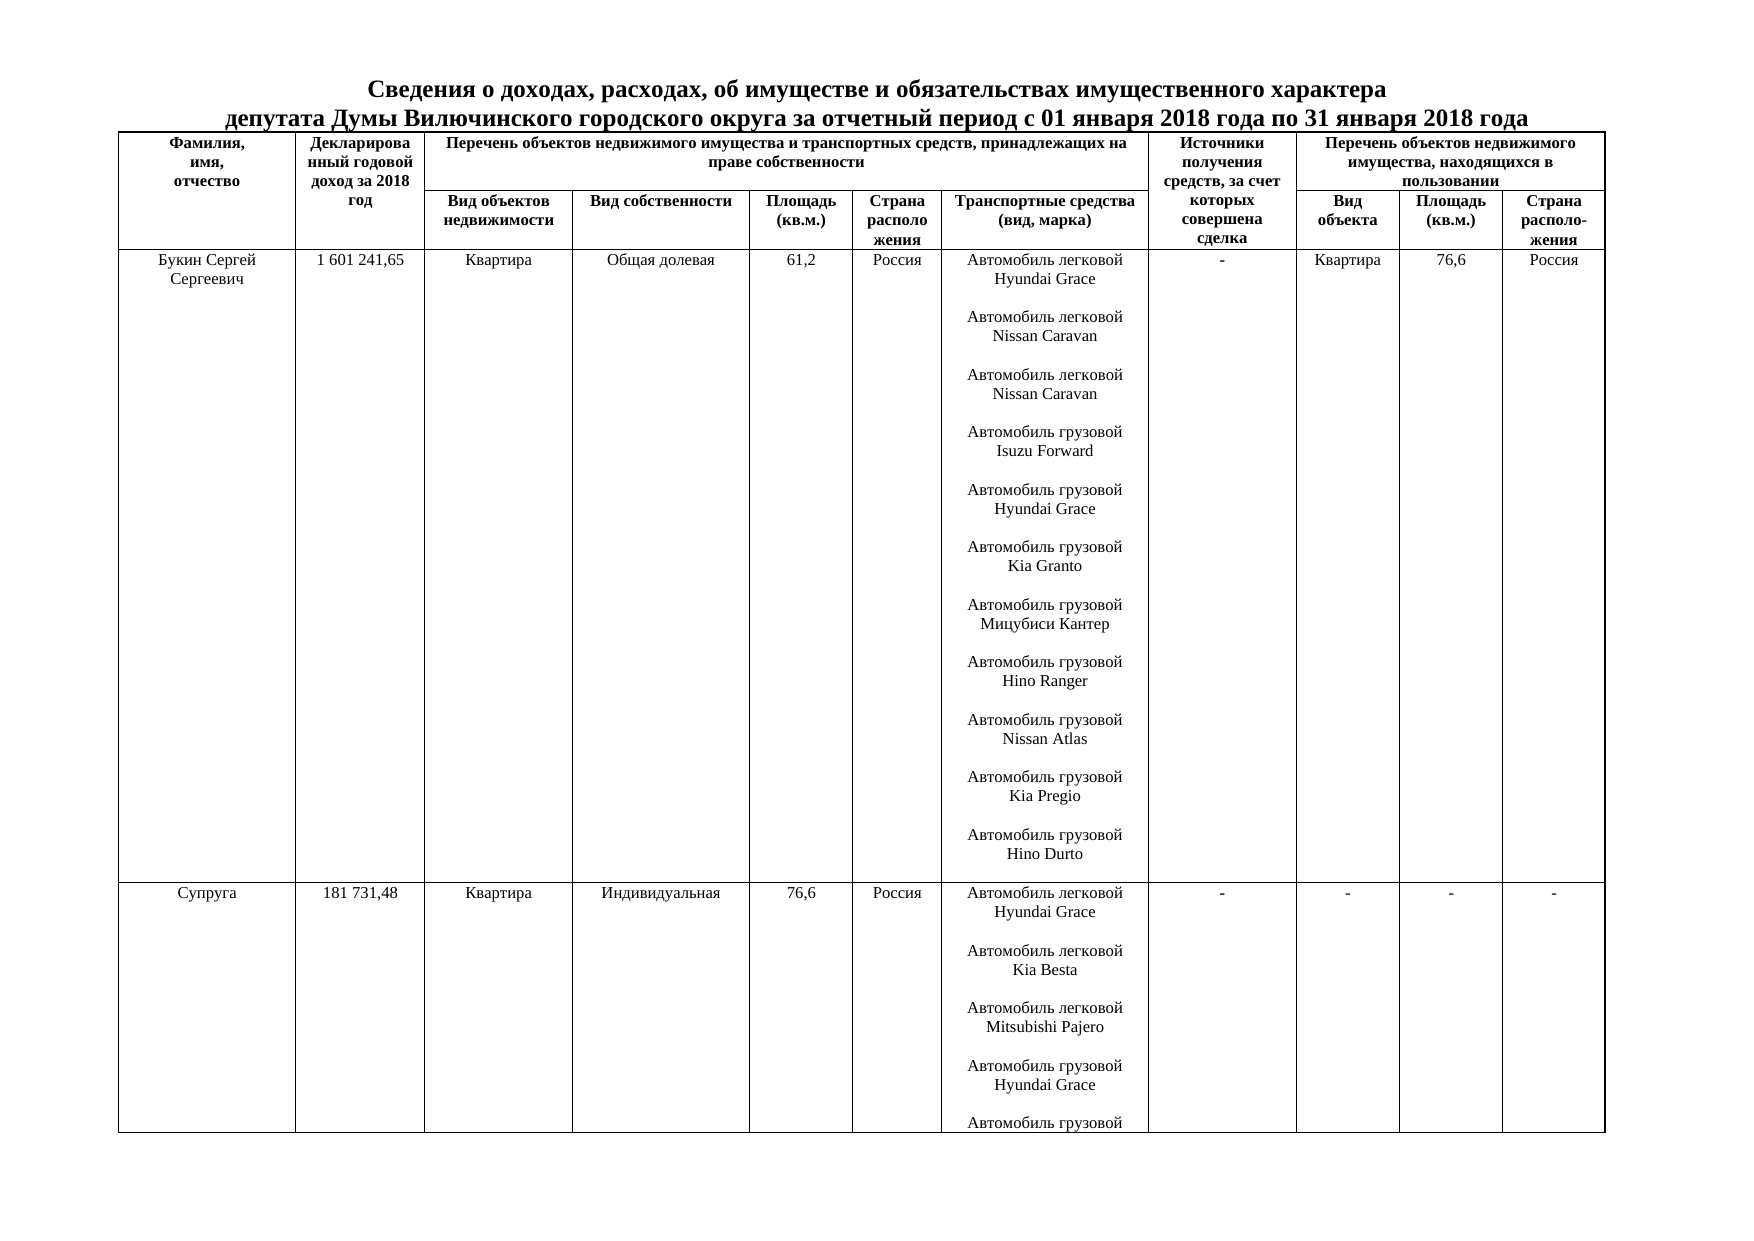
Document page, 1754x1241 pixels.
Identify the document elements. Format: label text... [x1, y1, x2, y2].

table_cell Общая долевая [573, 250, 749, 882]
table_cell Индивидуальная [573, 883, 749, 1132]
table_cell Транспортные средства (вид, марка) [942, 191, 1148, 248]
table_cell Автомобиль легковой Hyundai Grace Автомобиль легковой Nissan Caravan Автомобиль легковой Nissan Caravan Автомобиль грузовой Isuzu Forward Автомобиль грузовой Hyundai Grace Автомобиль грузовой Kia Granto Автомобиль грузовой Мицубиси Кантер Автомобиль грузовой Hino Ranger Автомобиль грузовой Nissan Atlas Автомобиль грузовой Kia Pregio Автомобиль грузовой Hino Durto [942, 250, 1148, 882]
table_cell Квартира [1297, 250, 1399, 882]
table_header Перечень объектов недвижимого имущества и транспортных средств, принадлежащих на праве собственности [425, 133, 1148, 190]
table_cell 61,2 [750, 250, 852, 882]
table_cell Вид объектов недвижимости [425, 191, 572, 248]
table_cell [942, 883, 1148, 1132]
table_cell Площадь (кв.м.) [1400, 191, 1502, 248]
table_cell Квартира [425, 883, 572, 1132]
table_header Фамилия, имя, отчество [119, 133, 295, 248]
table_cell - [1503, 883, 1604, 1132]
table_cell Страна располо-жения [1503, 191, 1604, 248]
table_cell Вид объекта [1297, 191, 1399, 248]
table_cell - [1400, 883, 1502, 1132]
table_header Декларированный годовой доход за 2018 год [296, 133, 424, 248]
table_cell 76,6 [1400, 250, 1502, 882]
table_cell 181 731,48 [296, 883, 424, 1132]
text Сведения о доходах, расходах, об имуществе и обязательствах имущественного характера [118, 74, 1636, 103]
table_cell 76,6 [750, 883, 852, 1132]
table_header Перечень объектов недвижимого имущества, находящихся в пользовании [1297, 133, 1604, 190]
table_cell - [1149, 250, 1296, 882]
table_cell - [1149, 883, 1296, 1132]
table_cell Квартира [425, 250, 572, 882]
table_cell Вид собственности [573, 191, 749, 248]
text депутата Думы Вилючинского городского округа за отчетный период с 01 января 2018 года по 31 января 2018 года [118, 103, 1636, 131]
table_cell Страна расположения [853, 191, 941, 248]
table_cell Супруга [119, 883, 295, 1132]
table_cell 1 601 241,65 [296, 250, 424, 882]
table_cell Букин Сергей Сергеевич [119, 250, 295, 882]
table_cell Россия [853, 250, 941, 882]
table_cell - [1297, 883, 1399, 1132]
table_cell Россия [1503, 250, 1604, 882]
table_cell Площадь (кв.м.) [750, 191, 852, 248]
table_cell Россия [853, 883, 941, 1132]
table_header Источники получения средств, за счет которых совершена сделка [1149, 133, 1296, 248]
